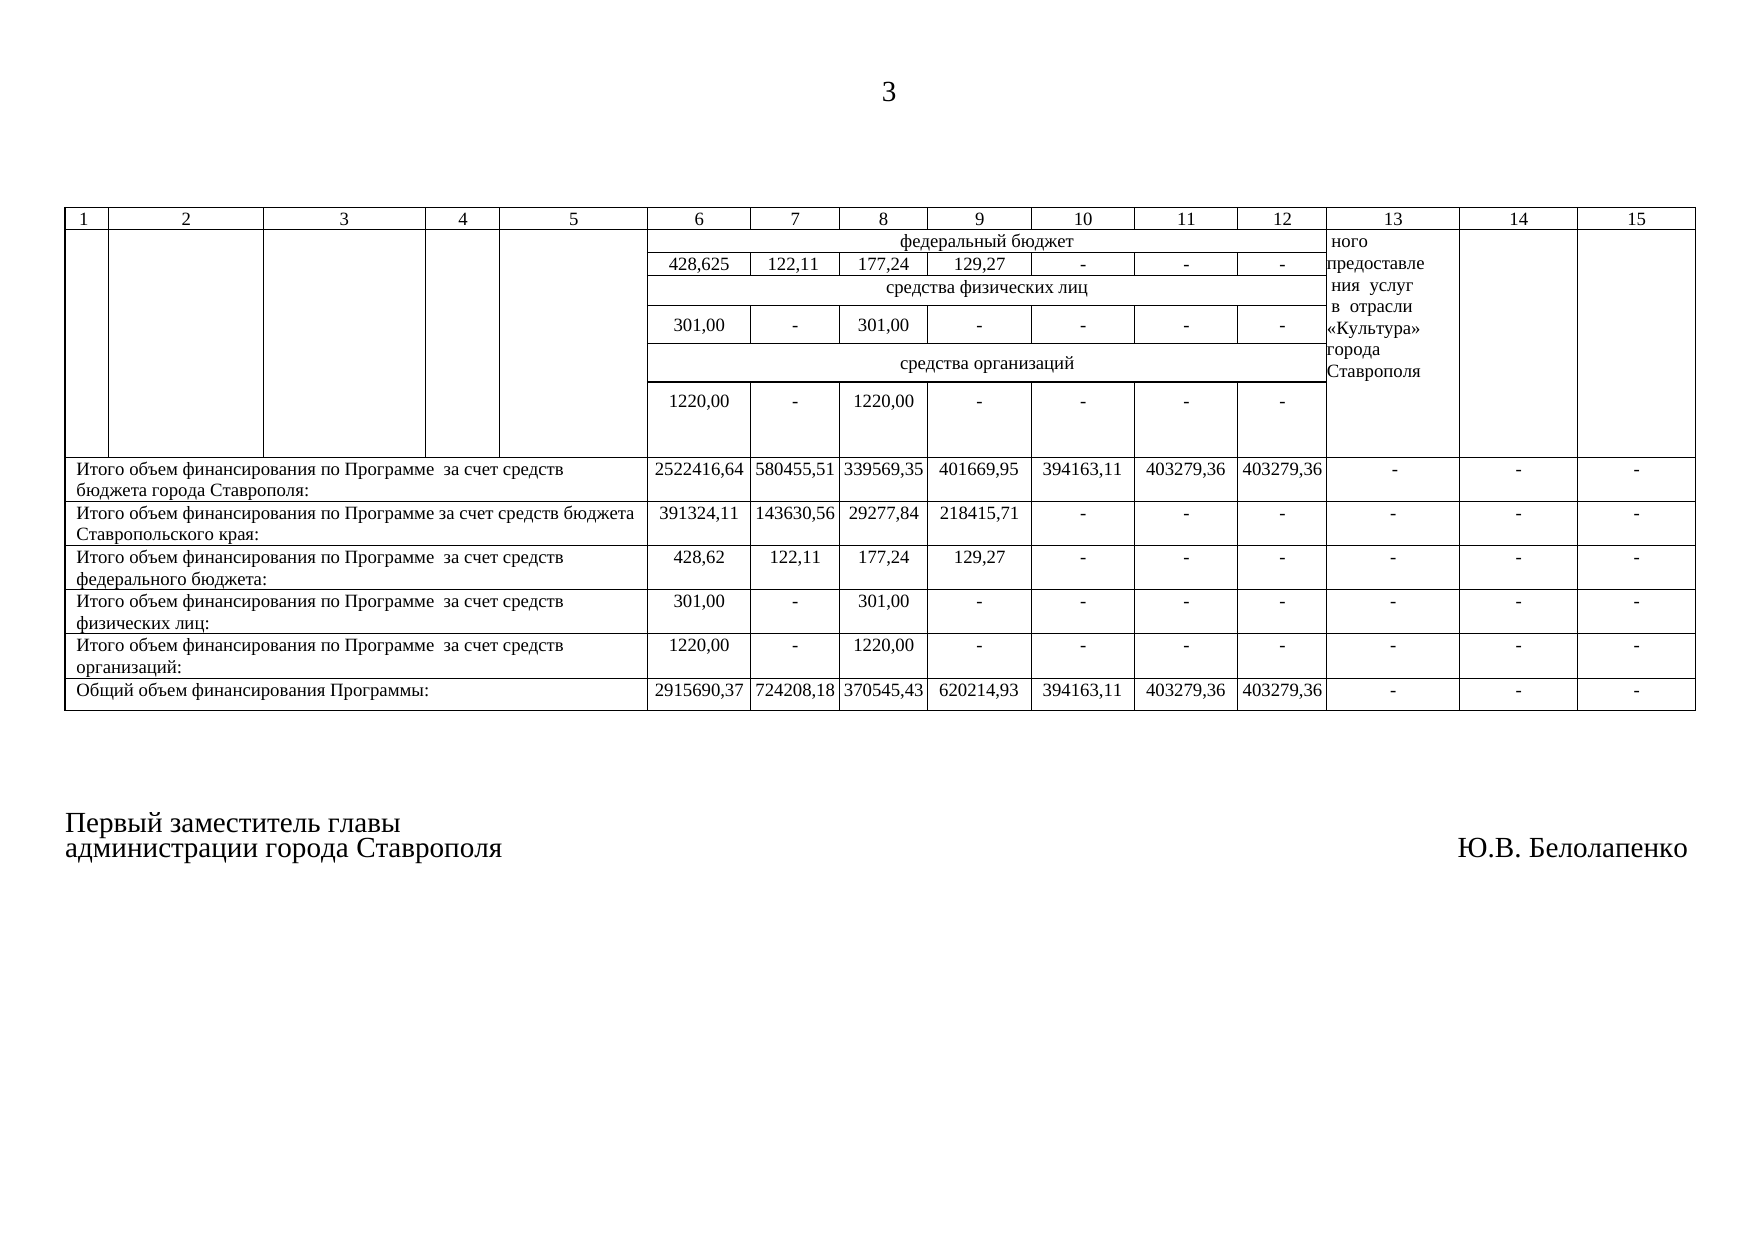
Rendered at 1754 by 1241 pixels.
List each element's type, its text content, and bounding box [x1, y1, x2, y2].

table_cell - [1032, 502, 1134, 545]
table_cell Итого объем финансирования по Программе за счет средств бюджета города Ставрополя: [66, 458, 647, 501]
table_cell 428,625 [648, 253, 750, 274]
table_cell 391324,11 [648, 502, 750, 545]
table_cell - [1032, 590, 1134, 633]
table_cell - [1032, 383, 1134, 457]
table_cell 4 [426, 208, 499, 229]
table_cell - [751, 634, 839, 677]
table_cell 6 [648, 208, 750, 229]
table_cell Итого объем финансирования по Программе за счет средств физических лиц: [66, 590, 647, 633]
table_cell 143630,56 [751, 502, 839, 545]
table_cell Итого объем финансирования по Программе за счет средств бюджета Ставропольского края: [66, 502, 647, 545]
table_cell - [751, 590, 839, 633]
table_cell - [1135, 546, 1237, 589]
table_cell 9 [928, 208, 1031, 229]
table_cell - [1032, 253, 1134, 274]
table_cell 14 [1460, 208, 1577, 229]
table_cell - [1327, 546, 1459, 589]
table_cell 122,11 [751, 253, 839, 274]
table_cell [109, 230, 263, 457]
table_cell - [1238, 306, 1326, 343]
table_cell 1220,00 [840, 383, 927, 457]
text администрации города Ставрополя Ю.В. Белолапенко [65, 837, 1754, 862]
table_cell 339569,35 [840, 458, 927, 501]
table_cell 1220,00 [648, 383, 750, 457]
table_cell 177,24 [840, 546, 927, 589]
table_cell 301,00 [648, 306, 750, 343]
table_cell 129,27 [928, 546, 1031, 589]
table_cell 2522416,64 [648, 458, 750, 501]
table_cell 1220,00 [648, 634, 750, 677]
table_cell - [928, 634, 1031, 677]
table_cell 394163,11 [1032, 458, 1134, 501]
table_cell 1 [66, 208, 108, 229]
table_cell 2915690,37 [648, 679, 750, 710]
table_cell - [1238, 546, 1326, 589]
table_cell - [1327, 590, 1459, 633]
table_cell 301,00 [840, 590, 927, 633]
table_cell 620214,93 [928, 679, 1031, 710]
table_cell [66, 230, 108, 457]
table_cell - [1460, 546, 1577, 589]
table_cell - [1578, 590, 1695, 633]
table_cell - [1460, 679, 1577, 710]
table_cell [500, 230, 647, 457]
table_cell - [1327, 679, 1459, 710]
table_cell 403279,36 [1135, 679, 1237, 710]
table_cell - [1032, 546, 1134, 589]
table_cell [426, 230, 499, 457]
table_cell средства физических лиц [648, 276, 1326, 305]
table_cell 15 [1578, 208, 1695, 229]
table_cell - [1238, 383, 1326, 457]
table_cell [1578, 230, 1695, 457]
table_cell 401669,95 [928, 458, 1031, 501]
table_cell 13 [1327, 208, 1459, 229]
table_cell 122,11 [751, 546, 839, 589]
table_cell - [1460, 590, 1577, 633]
table_cell ного предоставле ния услуг в отрасли «Культура» города Ставрополя [1327, 230, 1459, 457]
table_cell 8 [840, 208, 927, 229]
table_cell 218415,71 [928, 502, 1031, 545]
table_cell - [1578, 679, 1695, 710]
table_cell средства организаций [648, 344, 1326, 381]
table_cell - [1578, 546, 1695, 589]
table_cell - [1460, 634, 1577, 677]
table_cell 580455,51 [751, 458, 839, 501]
table_cell [1460, 230, 1577, 457]
table_cell - [928, 590, 1031, 633]
table_cell - [1578, 634, 1695, 677]
table_cell 11 [1135, 208, 1237, 229]
table_cell 428,62 [648, 546, 750, 589]
table_cell - [1460, 502, 1577, 545]
table_cell 403279,36 [1238, 679, 1326, 710]
table_cell Итого объем финансирования по Программе за счет средств федерального бюджета: [66, 546, 647, 589]
table_cell 12 [1238, 208, 1326, 229]
table_cell 394163,11 [1032, 679, 1134, 710]
table_cell 403279,36 [1238, 458, 1326, 501]
table_cell Итого объем финансирования по Программе за счет средств организаций: [66, 634, 647, 677]
table_cell - [1327, 634, 1459, 677]
table_cell - [1135, 306, 1237, 343]
table_cell - [1578, 458, 1695, 501]
table_cell федеральный бюджет [648, 230, 1326, 252]
table_cell - [1135, 383, 1237, 457]
table_cell - [1032, 634, 1134, 677]
table_cell - [928, 383, 1031, 457]
table_cell - [1578, 502, 1695, 545]
table_cell - [1460, 458, 1577, 501]
table_cell Общий объем финансирования Программы: [66, 679, 647, 710]
table_cell 177,24 [840, 253, 927, 274]
table_cell 10 [1032, 208, 1134, 229]
table_cell - [1238, 634, 1326, 677]
table_cell - [751, 306, 839, 343]
table_cell 403279,36 [1135, 458, 1237, 501]
text Первый заместитель главы [35, 812, 1713, 837]
table_cell - [1238, 502, 1326, 545]
table_cell 7 [751, 208, 839, 229]
table_cell - [1327, 502, 1459, 545]
table_cell 301,00 [840, 306, 927, 343]
table_cell 370545,43 [840, 679, 927, 710]
table_cell - [1238, 253, 1326, 274]
table_cell 301,00 [648, 590, 750, 633]
table_cell - [1135, 634, 1237, 677]
table_cell 5 [500, 208, 647, 229]
table_cell 2 [109, 208, 263, 229]
table_cell [264, 230, 425, 457]
table_cell 724208,18 [751, 679, 839, 710]
table_cell 1220,00 [840, 634, 927, 677]
table_cell - [751, 383, 839, 457]
table_cell - [1135, 590, 1237, 633]
table_cell - [1032, 306, 1134, 343]
table_cell - [1135, 502, 1237, 545]
table_cell 29277,84 [840, 502, 927, 545]
table_cell - [1238, 590, 1326, 633]
table_cell 3 [264, 208, 425, 229]
table_cell 129,27 [928, 253, 1031, 274]
table_cell - [928, 306, 1031, 343]
table_cell - [1135, 253, 1237, 274]
table_cell - [1327, 458, 1459, 501]
